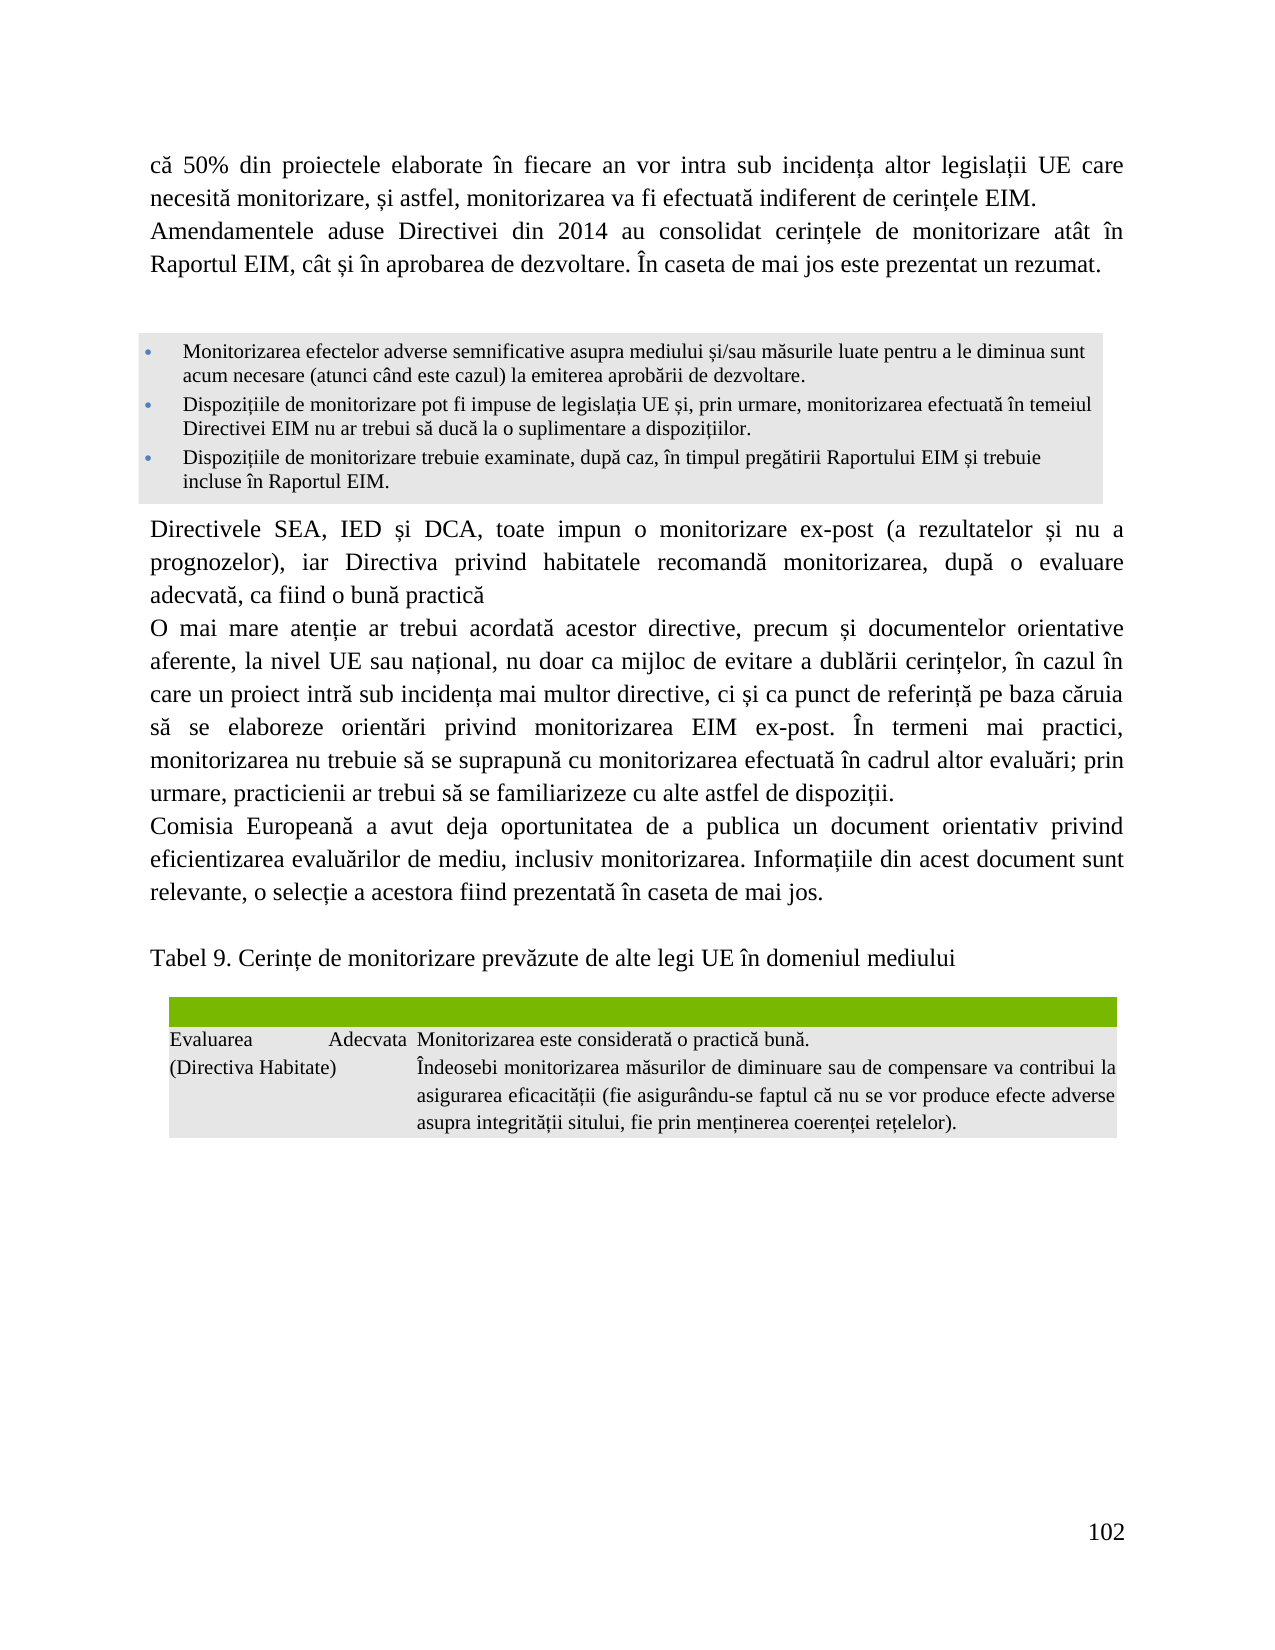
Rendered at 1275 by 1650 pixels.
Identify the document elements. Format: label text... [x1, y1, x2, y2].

table_header [169, 997, 1117, 1027]
list Directivele SEA, IED și DCA, toate impun o monitorizare ex-post (a rezultatelor și nu a prognozelor), iar Directiva privind habitatele recomandă monitorizarea, după o evaluare adecvată, ca fiind o bună practică [150, 315, 1125, 608]
text Tabel 9. Cerințe de monitorizare prevăzute de alte legi UE în domeniul mediului [150, 943, 1125, 972]
text Amendamentele aduse Directivei din 2014 au consolidat cerințele de monitorizare atât în Raportul EIM, cât și în aprobarea de dezvoltare. În caseta de mai jos este prezentat un rezumat. [150, 216, 1125, 278]
text O mai mare atenție ar trebui acordată acestor directive, precum și documentelor orientative aferente, la nivel UE sau național, nu doar ca mijloc de evitare a dublării cerințelor, în cazul în care un proiect intră sub incidența mai multor directive, ci și ca punct de referință pe baza căruia să se elaboreze orientări privind monitorizarea EIM ex-post. În termeni mai practici, monitorizarea nu trebuie să se suprapună cu monitorizarea efectuată în cadrul altor evaluări; prin urmare, practicienii ar trebui să se familiarizeze cu alte astfel de dispoziții. [150, 613, 1125, 807]
table_cell Evaluarea Adecvata (Directiva Habitate) [169, 1027, 407, 1138]
text Comisia Europeană a avut deja oportunitatea de a publica un document orientativ privind eficientizarea evaluărilor de mediu, inclusiv monitorizarea. Informațiile din acest document sunt relevante, o selecție a acestora fiind prezentată în caseta de mai jos. [150, 811, 1125, 906]
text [150, 150, 1125, 212]
table_cell Monitorizarea este considerată o practică bună. Îndeosebi monitorizarea măsurilor de diminuare sau de compensare va contribui la asigurarea eficacității (fie asigurându-se faptul că nu se vor produce efecte adverse asupra integrității sitului, fie prin menținerea coerenței rețelelor). [407, 1027, 1117, 1138]
